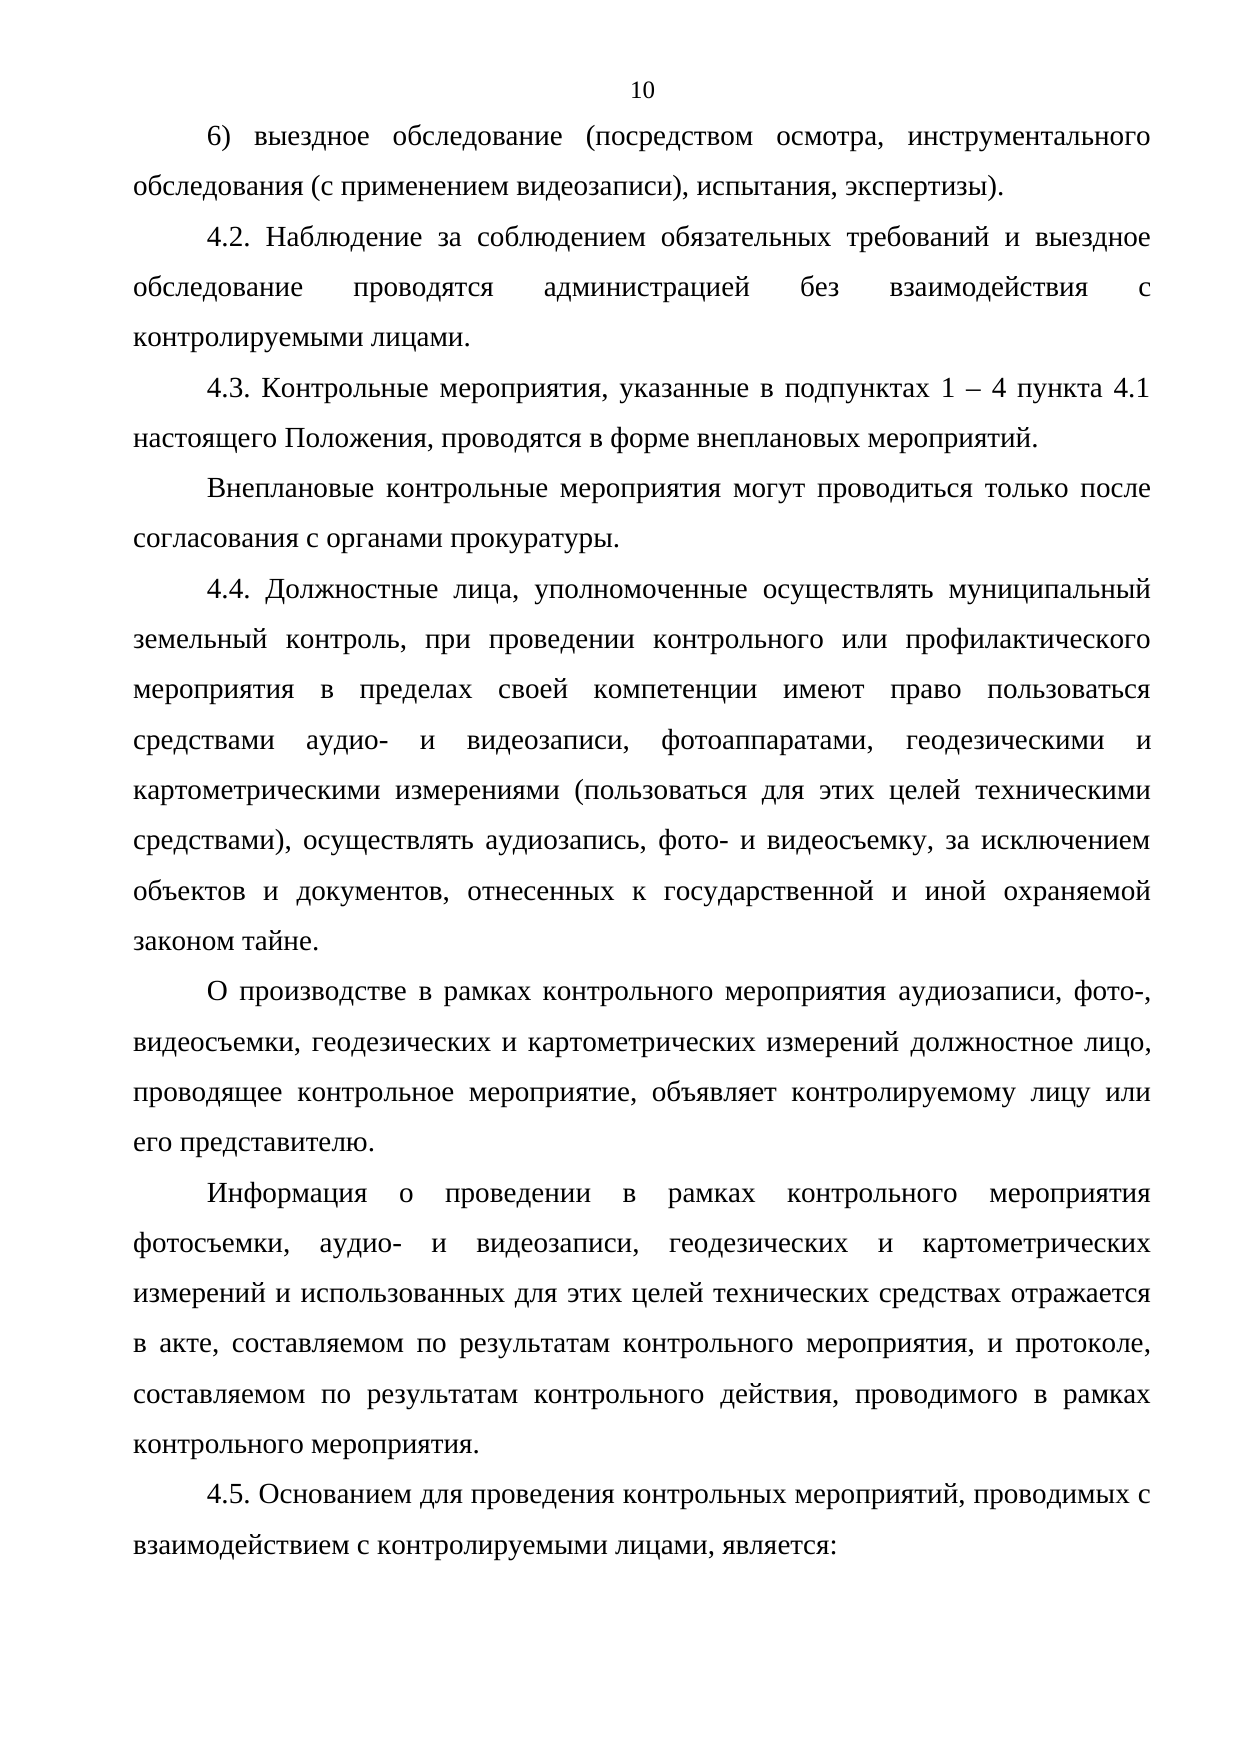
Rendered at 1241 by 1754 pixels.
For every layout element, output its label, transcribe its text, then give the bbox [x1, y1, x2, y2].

text 4.3. Контрольные мероприятия, указанные в подпунктах 1 – 4 пункта 4.1 настоящего Положения, проводятся в форме внеплановых мероприятий. [133, 370, 1152, 453]
text Информация о проведении в рамках контрольного мероприятия фотосъемки, аудио- и видеозаписи, геодезических и картометрических измерений и использованных для этих целей технических средствах отражается в акте, составляемом по результатам контрольного мероприятия, и протоколе, составляемом по результатам контрольного действия, проводимого в рамках контрольного мероприятия. [133, 1175, 1152, 1460]
text 4.2. Наблюдение за соблюдением обязательных требований и выездное обследование проводятся администрацией без взаимодействия с контролируемыми лицами. [133, 219, 1152, 353]
text 4.4. Должностные лица, уполномоченные осуществлять муниципальный земельный контроль, при проведении контрольного или профилактического мероприятия в пределах своей компетенции имеют право пользоваться средствами аудио- и видеозаписи, фотоаппаратами, геодезическими и картометрическими измерениями (пользоваться для этих целей техническими средствами), осуществлять аудиозапись, фото- и видеосъемку, за исключением объектов и документов, отнесенных к государственной и иной охраняемой законом тайне. [133, 571, 1152, 957]
text 6) выездное обследование (посредством осмотра, инструментального обследования (с применением видеозаписи), испытания, экспертизы). [133, 118, 1152, 202]
text 4.5. Основанием для проведения контрольных мероприятий, проводимых с взаимодействием с контролируемыми лицами, является: [133, 1477, 1152, 1560]
text О производстве в рамках контрольного мероприятия аудиозаписи, фото-, видеосъемки, геодезических и картометрических измерений должностное лицо, проводящее контрольное мероприятие, объявляет контролируемому лицу или его представителю. [133, 973, 1152, 1158]
text Внеплановые контрольные мероприятия могут проводиться только после согласования с органами прокуратуры. [133, 470, 1152, 554]
